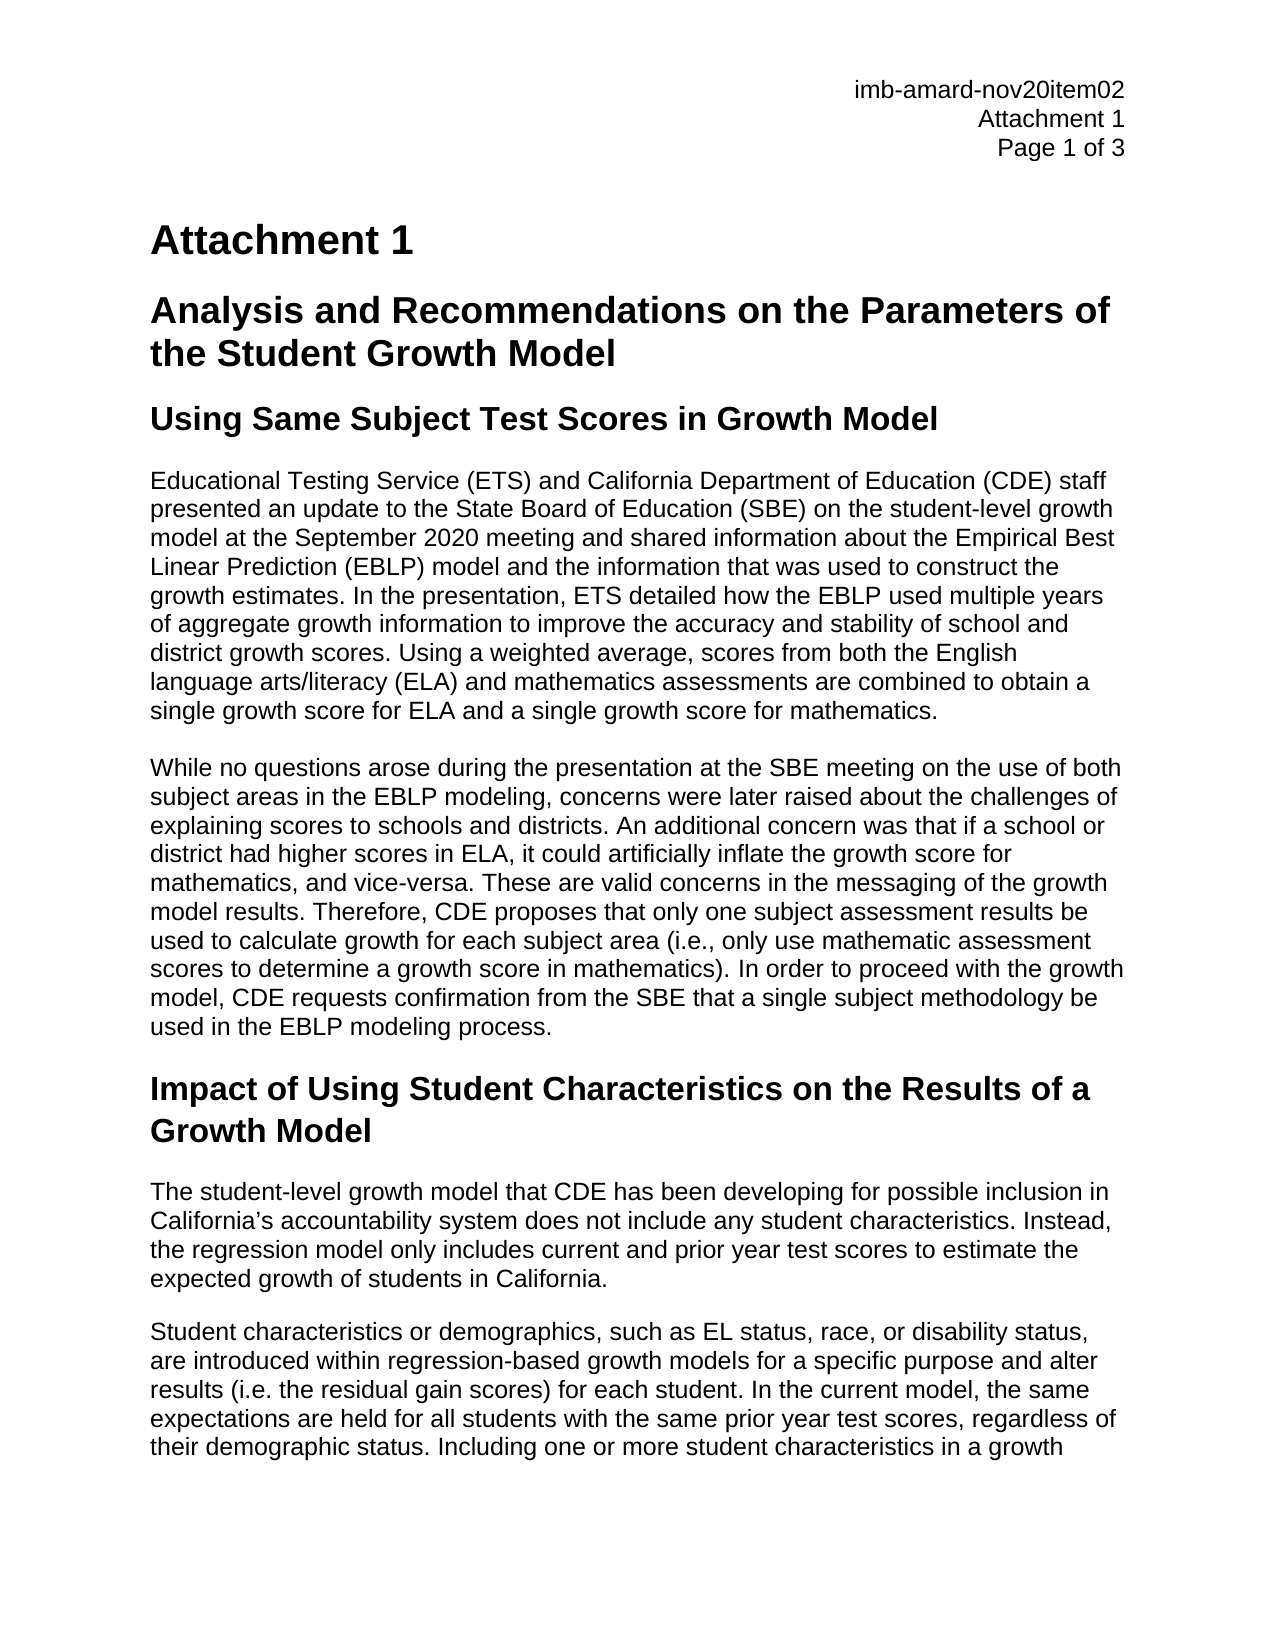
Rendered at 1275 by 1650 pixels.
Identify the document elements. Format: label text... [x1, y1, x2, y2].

subtitle Attachment 1 [150, 215, 1125, 263]
text Educational Testing Service (ETS) and California Department of Education (CDE) staff presented an update to the State Board of Education (SBE) on the student-level growth model at the September 2020 meeting and shared information about the Empirical Best Linear Prediction (EBLP) model and the information that was used to construct the growth estimates. In the presentation, ETS detailed how the EBLP used multiple years of aggregate growth information to improve the accuracy and stability of school and district growth scores. Using a weighted average, scores from both the English language arts/literacy (ELA) and mathematics assessments are combined to obtain a single growth score for ELA and a single growth score for mathematics. [150, 466, 1125, 724]
subtitle Analysis and Recommendations on the Parameters of the Student Growth Model [150, 288, 1125, 374]
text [150, 1317, 1125, 1461]
text While no questions arose during the presentation at the SBE meeting on the use of both subject areas in the EBLP modeling, concerns were later raised about the challenges of explaining scores to schools and districts. An additional concern was that if a school or district had higher scores in ELA, it could artificially inflate the growth score for mathematics, and vice-versa. These are valid concerns in the messaging of the growth model results. Therefore, CDE proposes that only one subject assessment results be used to calculate growth for each subject area (i.e., only use mathematic assessment scores to determine a growth score in mathematics). In order to proceed with the growth model, CDE requests confirmation from the SBE that a single subject methodology be used in the EBLP modeling process. [150, 753, 1125, 1041]
text The student-level growth model that CDE has been developing for possible inclusion in California’s accountability system does not include any student characteristics. Instead, the regression model only includes current and prior year test scores to estimate the expected growth of students in California. [150, 1177, 1125, 1292]
subtitle Using Same Subject Test Scores in Growth Model [150, 399, 1125, 438]
subtitle Impact of Using Student Characteristics on the Results of a Growth Model [150, 1069, 1125, 1149]
